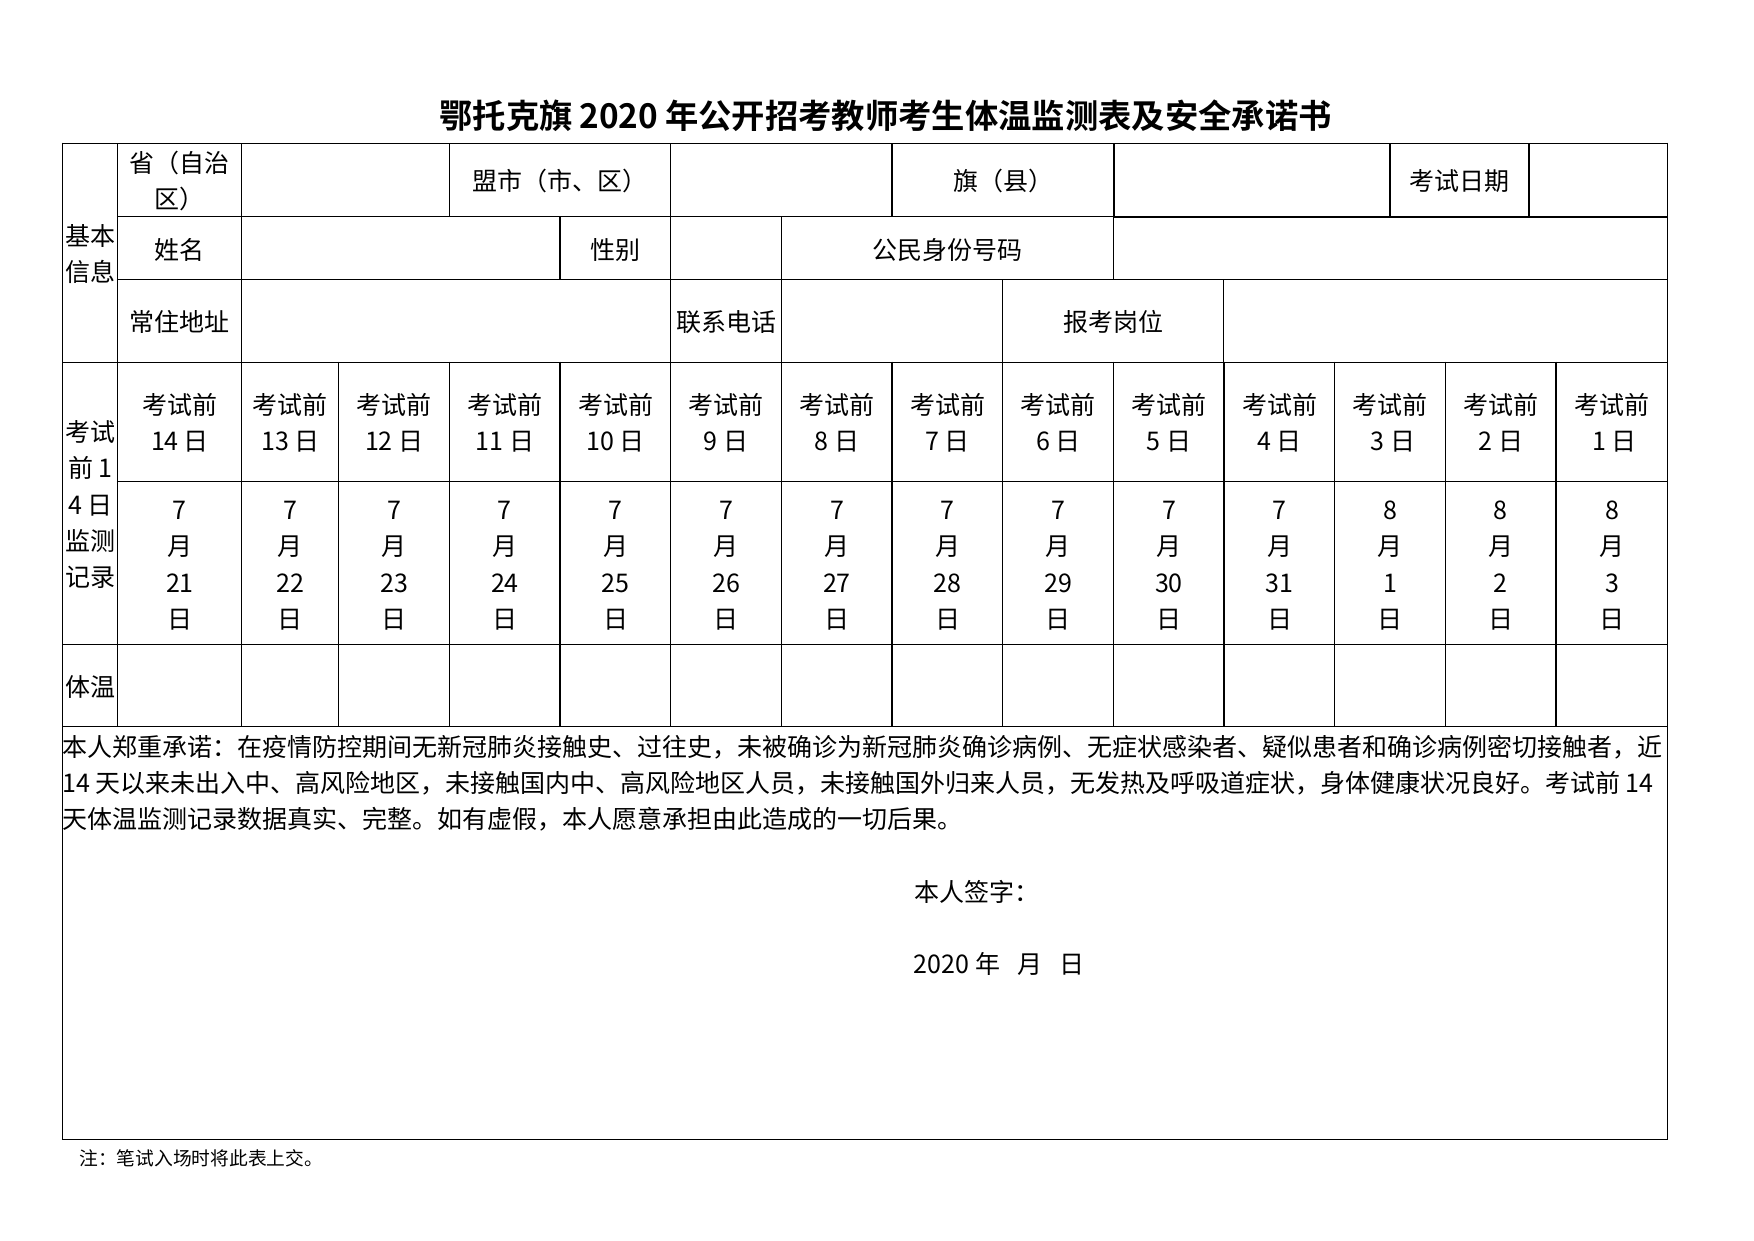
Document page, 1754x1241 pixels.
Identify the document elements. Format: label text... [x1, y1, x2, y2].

table_cell 考试前 3 日 [1335, 363, 1445, 481]
table_header 盟市（市、区） [450, 144, 670, 216]
table_cell 考试前 13 日 [242, 363, 338, 481]
table_cell [242, 645, 338, 726]
table_cell 性别 [561, 217, 670, 279]
text 注：笔试入场时将此表上交。 [79, 1144, 1691, 1171]
table_cell 联系电话 [671, 280, 781, 362]
table_header [1115, 144, 1389, 216]
table_cell 8 月 1 日 [1335, 482, 1445, 644]
table_cell 8 月 3 日 [1557, 482, 1667, 644]
table_cell [1114, 645, 1223, 726]
table_cell [671, 645, 781, 726]
table_cell [1225, 645, 1334, 726]
table_cell 7 月 21 日 [118, 482, 241, 644]
table_cell [1557, 645, 1667, 726]
table_header 旗（县） [893, 144, 1113, 216]
table_cell 考试前 11 日 [450, 363, 559, 481]
table_cell 体温 [63, 645, 117, 726]
table_cell 7 月 27 日 [782, 482, 891, 644]
table_cell 报考岗位 [1003, 280, 1223, 362]
table_header [671, 144, 891, 216]
table_cell 7 月 25 日 [561, 482, 670, 644]
table_cell [782, 280, 1002, 362]
table_cell 7 月 30 日 [1114, 482, 1223, 644]
table_header 考试日期 [1391, 144, 1528, 216]
table_cell 考试前 1日 [1557, 363, 1667, 481]
table_cell 考试前 4 日 [1225, 363, 1334, 481]
table_cell [242, 217, 559, 279]
table_cell 7 月 23 日 [339, 482, 449, 644]
table_cell 7 月 24 日 [450, 482, 559, 644]
table_cell 考试前 12 日 [339, 363, 449, 481]
table_cell 考试前 8 日 [782, 363, 891, 481]
table_cell 7 月 29 日 [1003, 482, 1113, 644]
table_cell [339, 645, 449, 726]
table_cell 考试前 10 日 [561, 363, 670, 481]
table_cell [1446, 645, 1555, 726]
table_cell 7 月 22 日 [242, 482, 338, 644]
table_cell 姓名 [118, 217, 241, 279]
table_cell 7 月 31 日 [1225, 482, 1334, 644]
table_cell 8 月 2 日 [1446, 482, 1555, 644]
table_header 省（自治区） [118, 144, 241, 216]
table_cell [242, 280, 670, 362]
table_header [1530, 144, 1667, 216]
table_cell [1224, 280, 1667, 362]
table_cell 7 月 28 日 [893, 482, 1002, 644]
table_cell 考试前 14日 [118, 363, 241, 481]
table_cell [450, 645, 559, 726]
table_cell 本人郑重承诺：在疫情防控期间无新冠肺炎接触史、过往史，未被确诊为新冠肺炎确诊病例、无症状感染者、疑似患者和确诊病例密切接触者，近14天以来未出入中、高风险地区，未接触国内中、高风险地区人员，未接触国外归来人员，无发热及呼吸道症状，身体健康状况良好。考试前14天体温监测记录数据真实、完整。如有虚假，本人愿意承担由此造成的一切后果。 本人签字： 2020 年 月 日 [63, 727, 1667, 1139]
table_cell 考试前 5 日 [1114, 363, 1223, 481]
table_cell 考试前 9 日 [671, 363, 781, 481]
text 鄂托克旗2020年公开招考教师考生体温监测表及安全承诺书 [79, 89, 1691, 138]
table_header 基本信息 [63, 144, 117, 362]
table_cell [671, 217, 781, 279]
table_cell [1003, 645, 1113, 726]
table_cell [1114, 218, 1667, 279]
table_cell 考试前 2 日 [1446, 363, 1555, 481]
table_cell [893, 645, 1002, 726]
table_cell 公民身份号码 [782, 217, 1113, 279]
table_cell 考试前14日监测记录 [63, 363, 117, 644]
table_header [242, 144, 449, 216]
table_cell 考试前 7 日 [893, 363, 1002, 481]
table_cell 7 月 26 日 [671, 482, 781, 644]
table_cell 考试前 6 日 [1003, 363, 1113, 481]
table_cell [782, 645, 891, 726]
table_cell 常住地址 [118, 280, 241, 362]
table_cell [1335, 645, 1445, 726]
table_cell [118, 645, 241, 726]
table_cell [561, 645, 670, 726]
